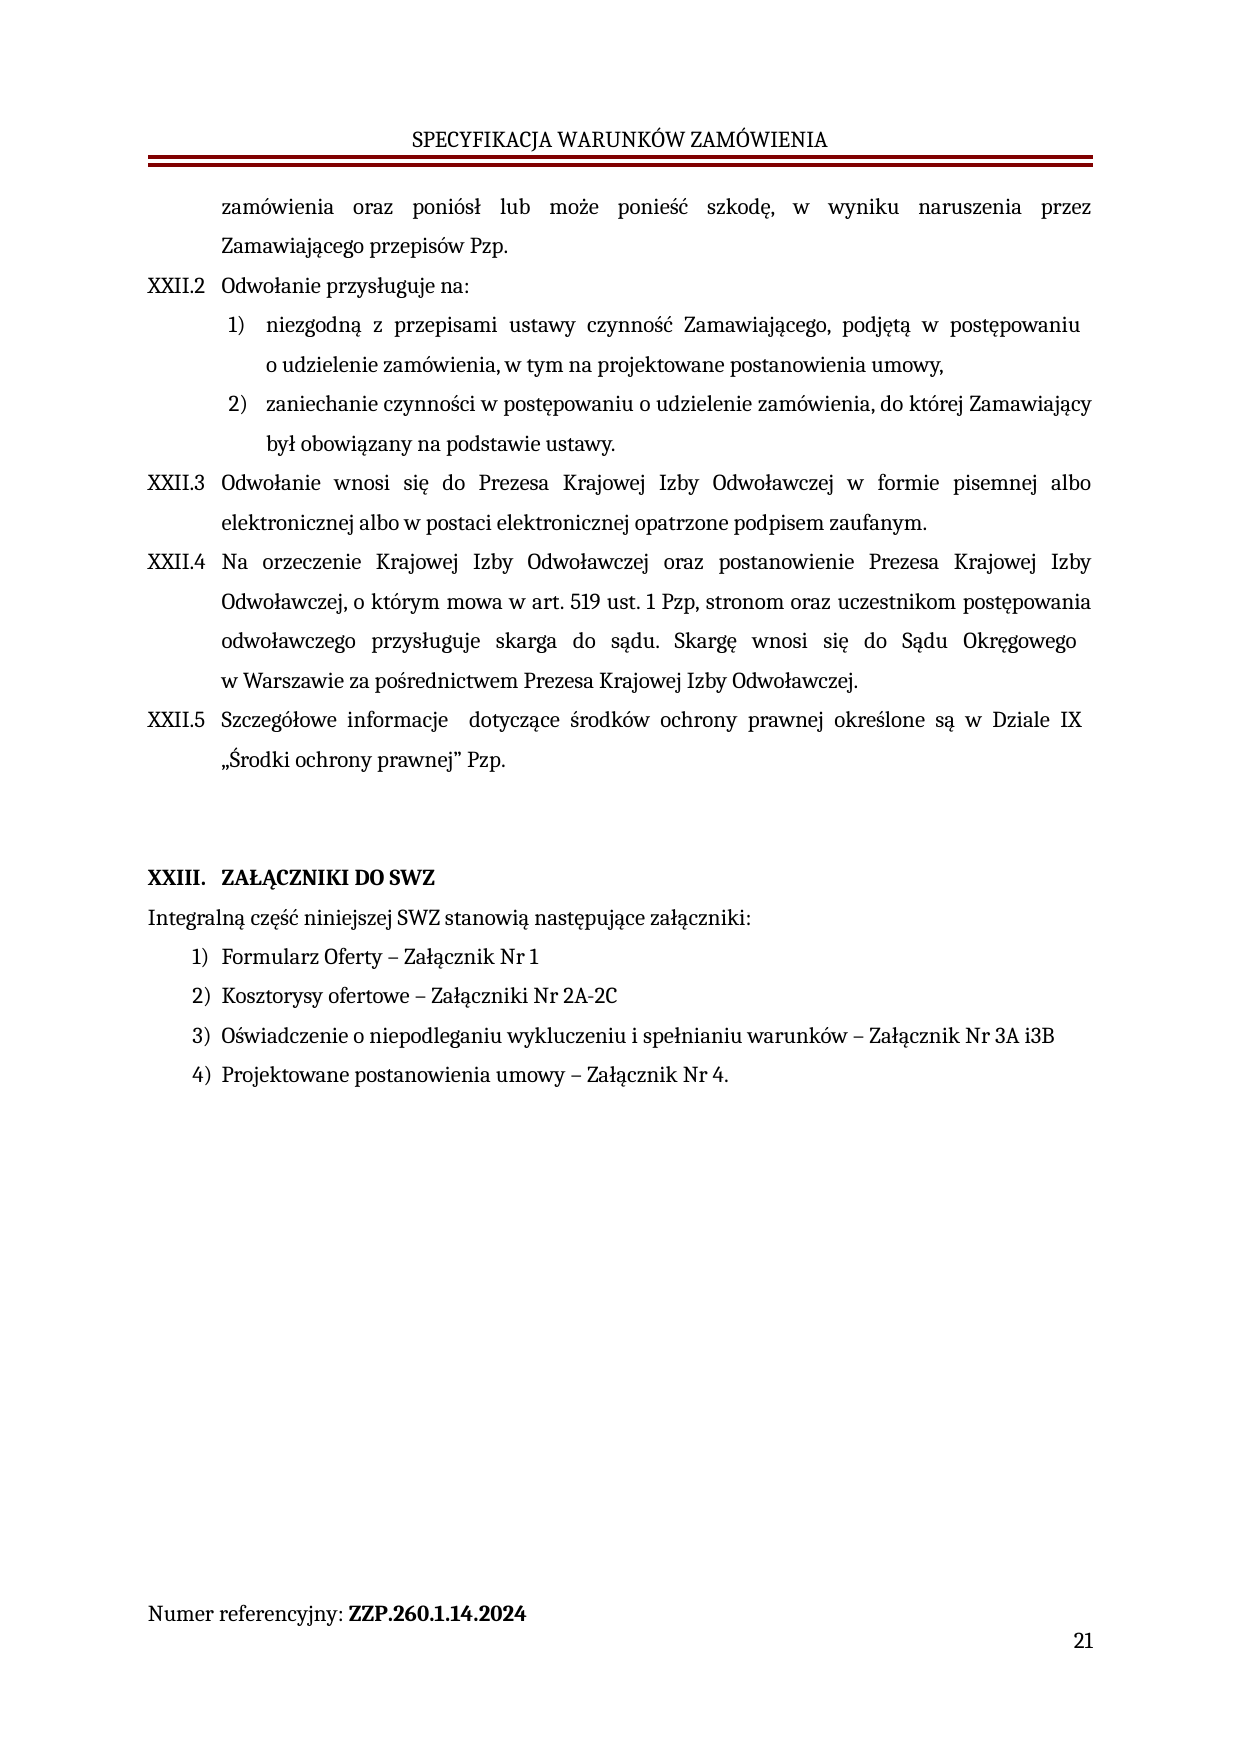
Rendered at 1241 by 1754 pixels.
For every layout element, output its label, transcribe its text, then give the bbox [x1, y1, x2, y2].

list niezgodną z przepisami ustawy czynność Zamawiającego, podjętą w postępowaniu o udzielenie zamówienia, w tym na projektowane postanowienia umowy, [228, 312, 1093, 378]
list Odwołanie przysługuje na: [148, 273, 1093, 299]
list Formularz Oferty – Załącznik Nr 1 [192, 944, 1093, 970]
list Odwołanie wnosi się do Prezesa Krajowej Izby Odwoławczej w formie pisemnej albo elektronicznej albo w postaci elektronicznej opatrzone podpisem zaufanym. [148, 470, 1093, 536]
list Oświadczenie o niepodleganiu wykluczeniu i spełnianiu warunków – Załącznik Nr 3A i3B [192, 1023, 1093, 1049]
list Projektowane postanowienia umowy – Załącznik Nr 4. [192, 1062, 1093, 1089]
list Kosztorysy ofertowe – Załączniki Nr 2A-2C [192, 983, 1093, 1010]
list ZAŁĄCZNIKI DO SWZ [148, 865, 1093, 891]
list Na orzeczenie Krajowej Izby Odwoławczej oraz postanowienie Prezesa Krajowej Izby Odwoławczej, o którym mowa w art. 519 ust. 1 Pzp, stronom oraz uczestnikom postępowania odwoławczego przysługuje skarga do sądu. Skargę wnosi się do Sądu Okręgowego w Warszawie za pośrednictwem Prezesa Krajowej Izby Odwoławczej. [148, 549, 1093, 694]
list Integralną część niniejszej SWZ stanowią następujące załączniki: [148, 904, 1093, 931]
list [148, 194, 1093, 259]
list zaniechanie czynności w postępowaniu o udzielenie zamówienia, do której Zamawiający był obowiązany na podstawie ustawy. [228, 391, 1093, 457]
list Szczegółowe informacje dotyczące środków ochrony prawnej określone są w Dziale IX „Środki ochrony prawnej” Pzp. [148, 707, 1093, 773]
